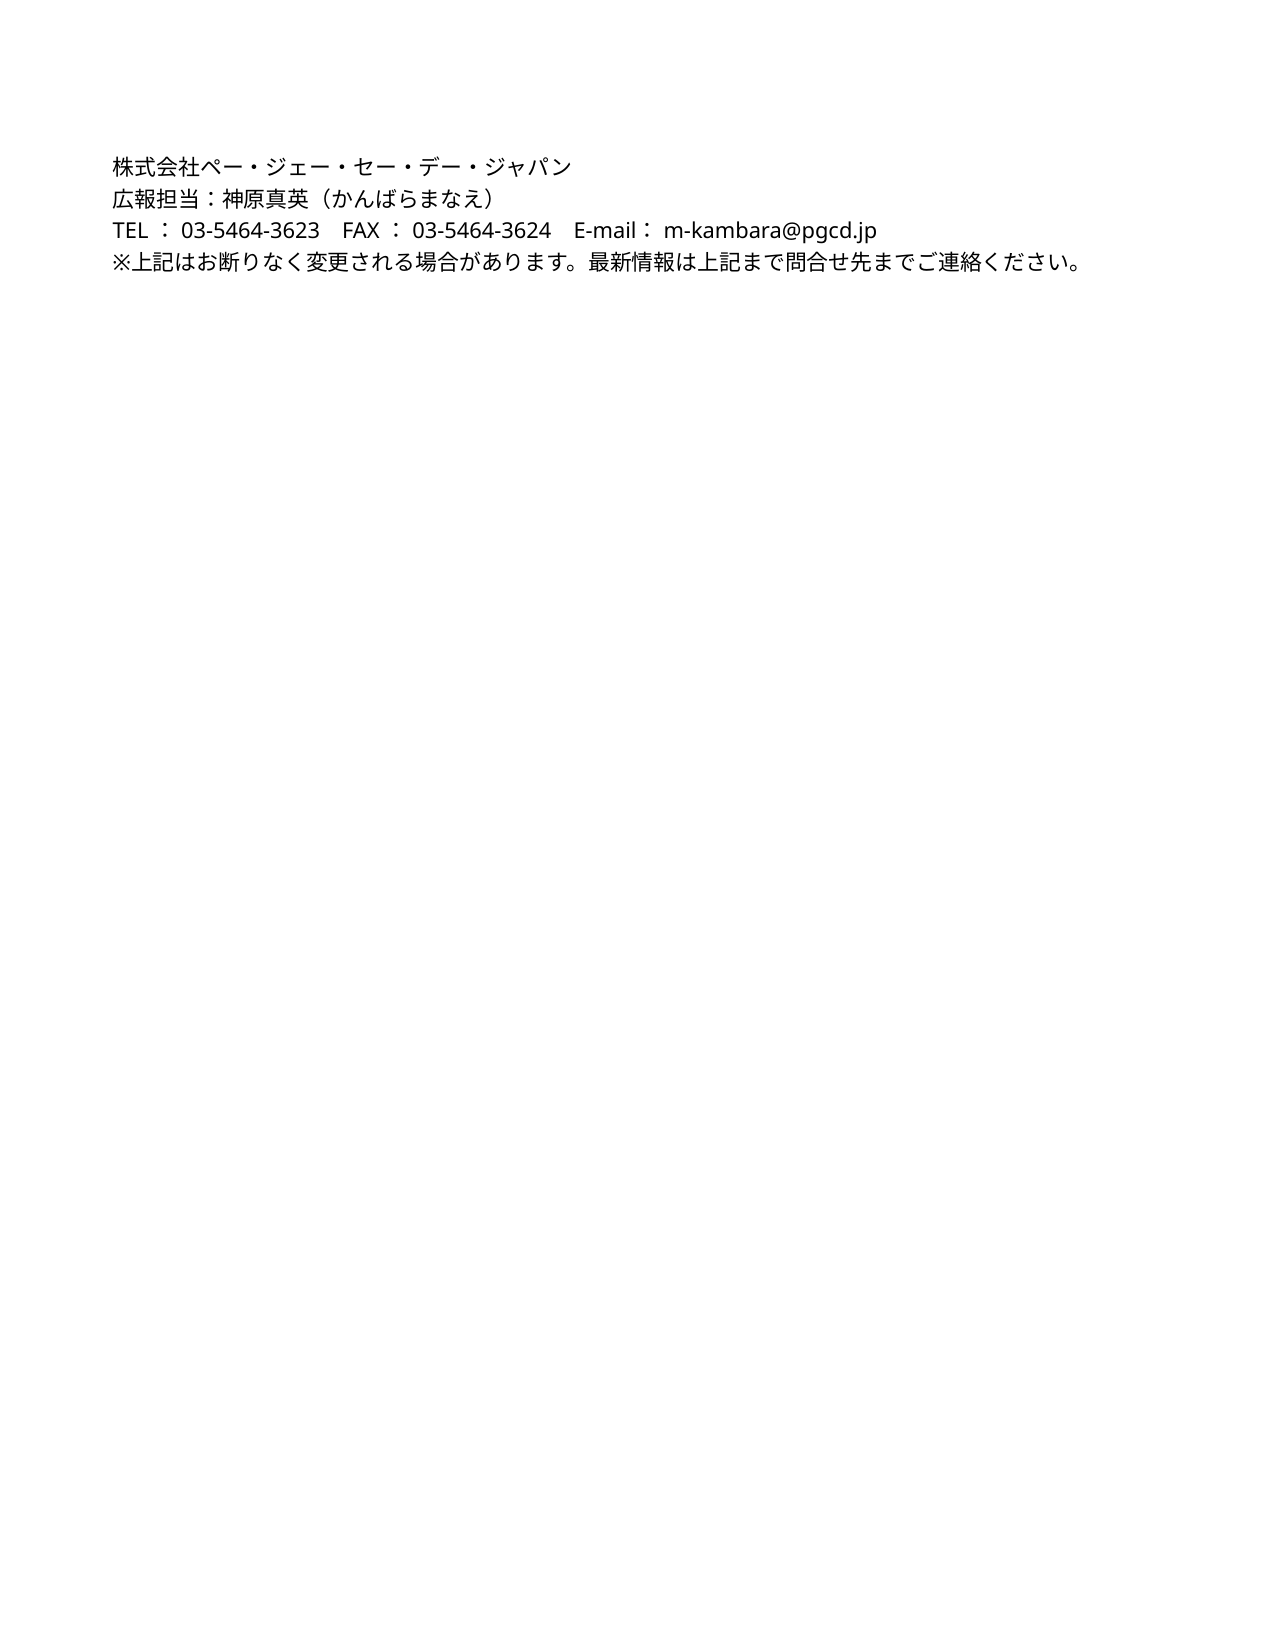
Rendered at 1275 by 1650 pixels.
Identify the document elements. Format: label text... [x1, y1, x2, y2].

text 広報担当：神原真英（かんばらまなえ） [112, 182, 1162, 213]
text ※上記はお断りなく変更される場合があります。最新情報は上記まで問合せ先までご連絡ください。 [112, 245, 1162, 277]
text TEL ： 03-5464-3623 FAX ： 03-5464-3624 E-mail： m-kambara@pgcd.jp [112, 213, 1162, 245]
text 株式会社ペー・ジェー・セー・デー・ジャパン [112, 150, 1162, 182]
